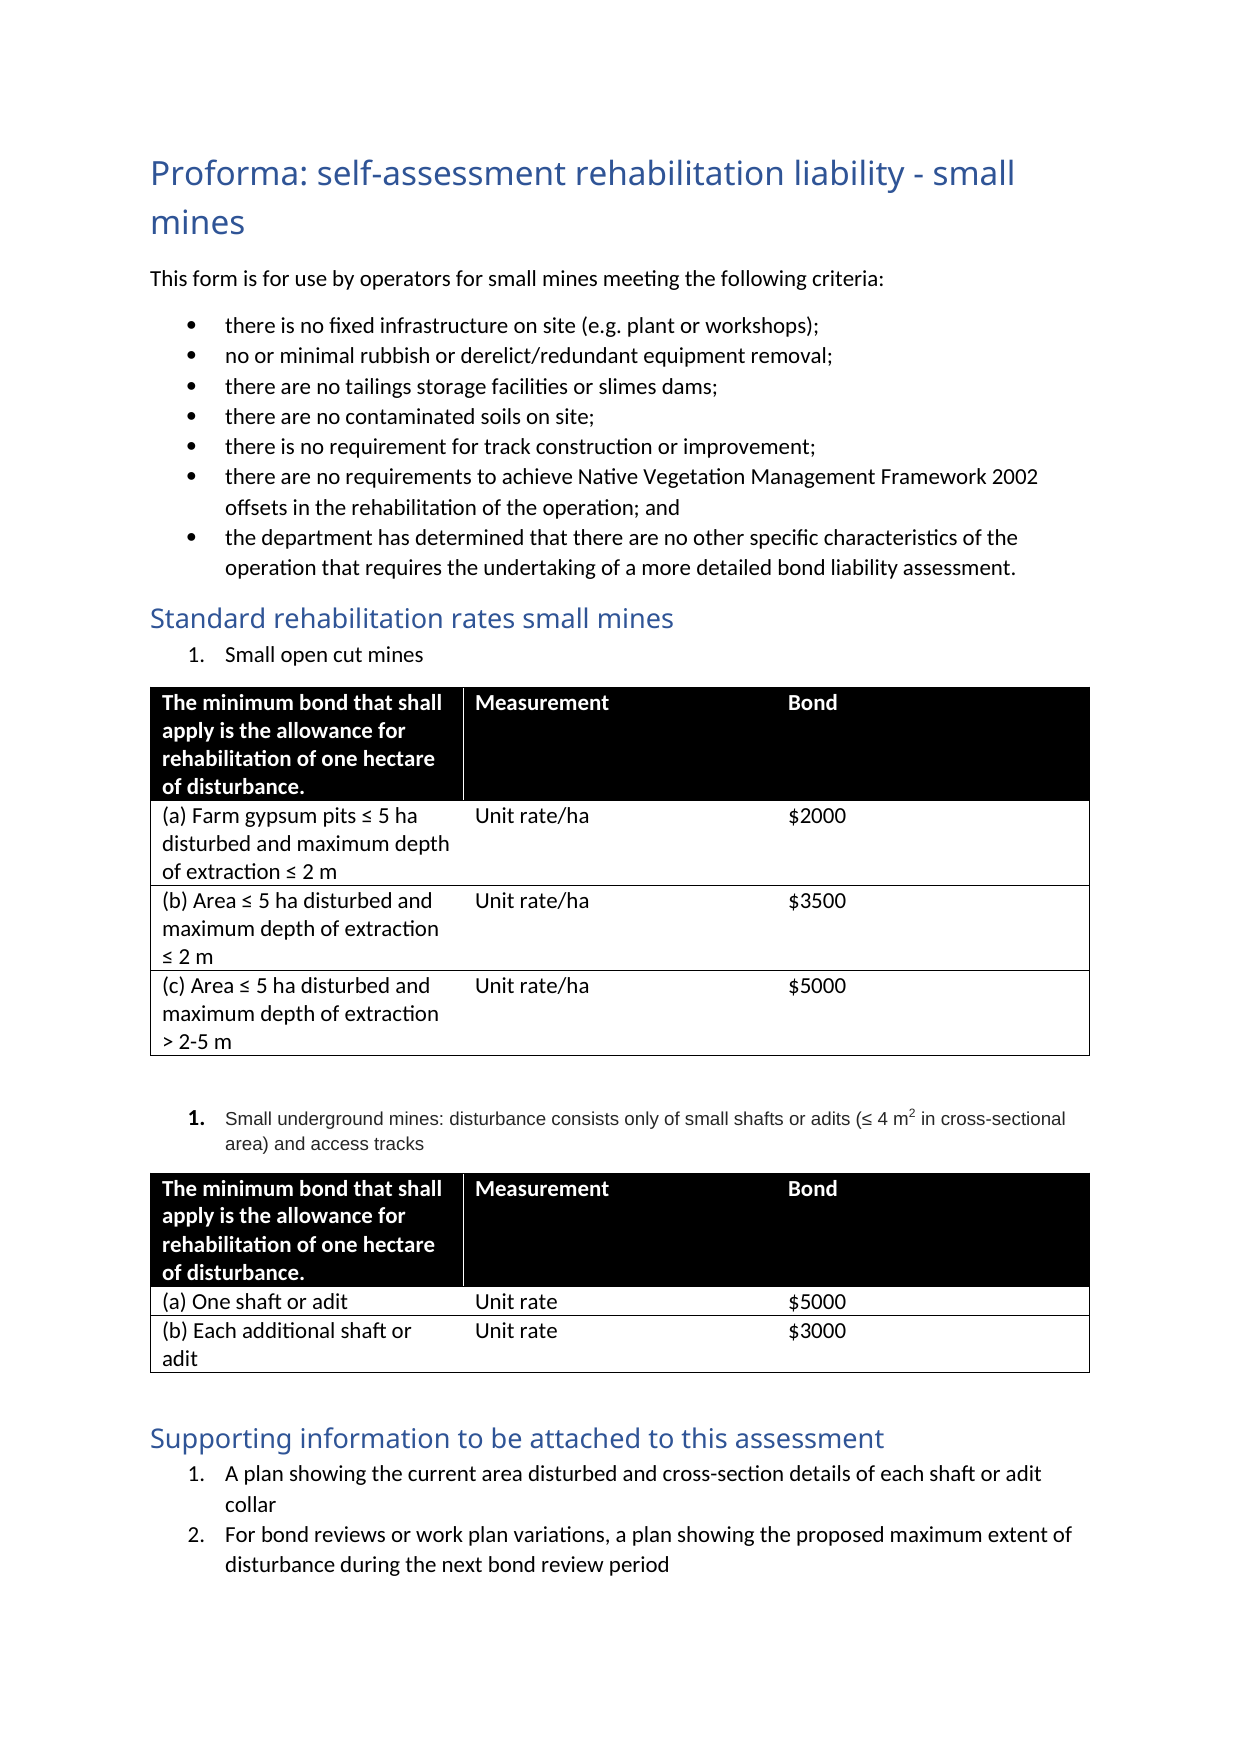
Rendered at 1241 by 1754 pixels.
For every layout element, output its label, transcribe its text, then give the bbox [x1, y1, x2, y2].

list there is no fixed infrastructure on site (e.g. plant or workshops); [187, 311, 1090, 339]
list there are no tailings storage facilities or slimes dams; [187, 372, 1090, 400]
list there are no requirements to achieve Native Vegetation Management Framework 2002 offsets in the rehabilitation of the operation; and [187, 462, 1090, 521]
table_cell Unit rate/ha [464, 886, 777, 970]
list A plan showing the current area disturbed and cross-section details of each shaft or adit collar [187, 1459, 1090, 1518]
table_header Bond [777, 1174, 1089, 1286]
table_cell (a) One shaft or adit [151, 1287, 463, 1315]
list Small open cut mines [187, 640, 1090, 668]
text This form is for use by operators for small mines meeting the following criteria: [150, 264, 1090, 293]
table_header Measurement [464, 1174, 777, 1286]
list For bond reviews or work plan variations, a plan showing the proposed maximum extent of disturbance during the next bond review period [187, 1520, 1090, 1578]
table_cell $2000 [777, 801, 1089, 885]
table_cell $5000 [777, 971, 1089, 1055]
table_cell (b) Each additional shaft or adit [151, 1316, 463, 1372]
table_cell Unit rate/ha [464, 801, 777, 885]
table_cell $3500 [777, 886, 1089, 970]
table_cell $3000 [777, 1316, 1089, 1372]
table_cell Unit rate [464, 1287, 777, 1315]
subtitle Supporting information to be attached to this assessment [150, 1420, 1090, 1457]
list the department has determined that there are no other specific characteristics of the operation that requires the undertaking of a more detailed bond liability assessment. [187, 523, 1090, 581]
table_cell (c) Area ≤ 5 ha disturbed and maximum depth of extraction > 2-5 m [151, 971, 463, 1055]
table_cell (a) Farm gypsum pits ≤ 5 ha disturbed and maximum depth of extraction ≤ 2 m [151, 801, 463, 885]
table_cell (b) Area ≤ 5 ha disturbed and maximum depth of extraction ≤ 2 m [151, 886, 463, 970]
text Proforma: self-assessment rehabilitation liability - small mines [150, 150, 1090, 244]
list no or minimal rubbish or derelict/redundant equipment removal; [187, 342, 1090, 370]
table_cell $5000 [777, 1287, 1089, 1315]
table_header Bond [777, 688, 1089, 800]
table_header Measurement [464, 688, 777, 800]
subtitle Standard rehabilitation rates small mines [150, 600, 1090, 637]
table_header The minimum bond that shall apply is the allowance for rehabilitation of one hectare of disturbance. [151, 1174, 463, 1286]
list there are no contaminated soils on site; [187, 402, 1090, 430]
list Small underground mines: disturbance consists only of small shafts or adits (≤ 4 m2 in cross-sectional area) and access tracks [187, 1103, 1090, 1154]
table_cell Unit rate/ha [464, 971, 777, 1055]
table_header The minimum bond that shall apply is the allowance for rehabilitation of one hectare of disturbance. [151, 688, 463, 800]
list there is no requirement for track construction or improvement; [187, 432, 1090, 460]
table_cell Unit rate [464, 1316, 777, 1372]
